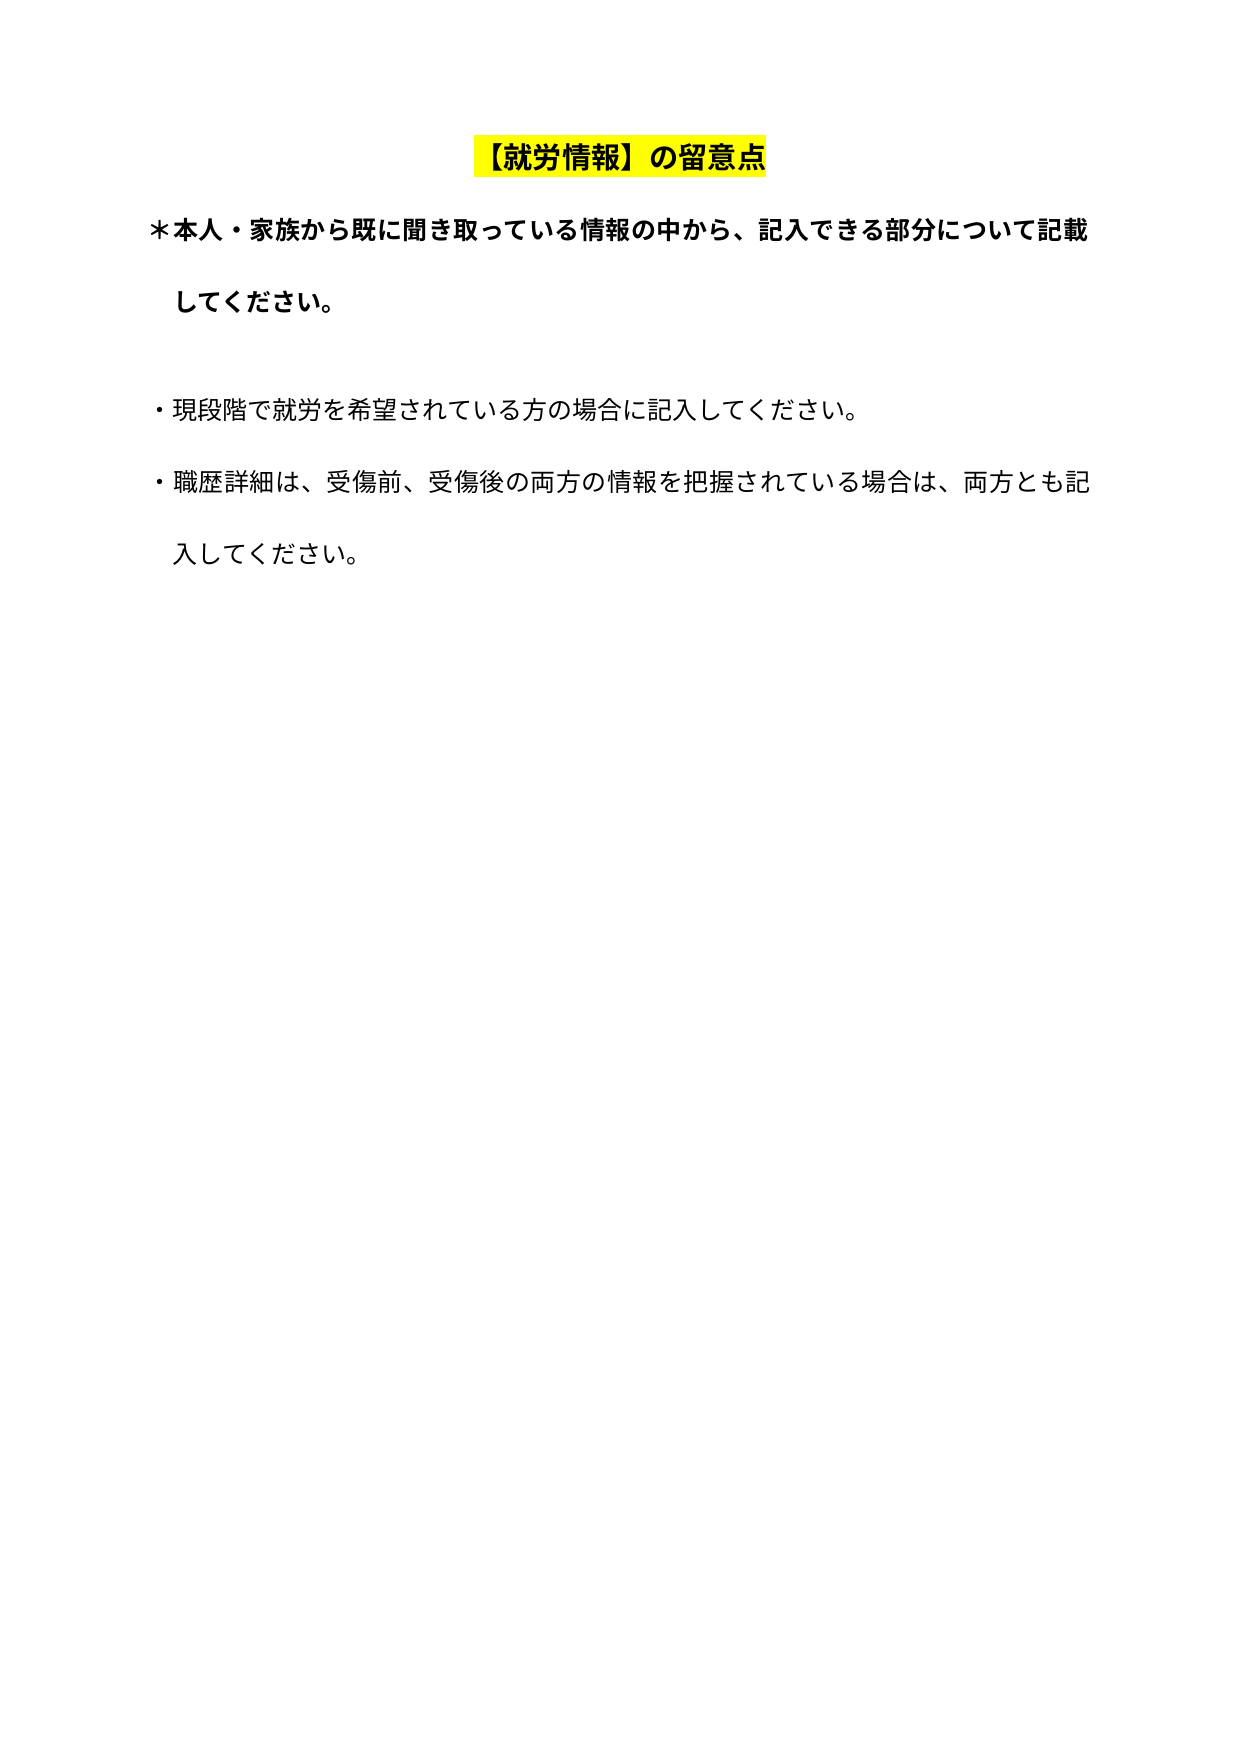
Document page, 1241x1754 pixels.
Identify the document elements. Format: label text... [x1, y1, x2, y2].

text 【就労情報】の留意点 [148, 120, 1092, 192]
text ・職歴詳細は、受傷前、受傷後の両方の情報を把握されている場合は、両方とも記入してください。 [148, 444, 1092, 589]
text ＊本人・家族から既に聞き取っている情報の中から、記入できる部分について記載してください。 [148, 192, 1092, 336]
text ・現段階で就労を希望されている方の場合に記入してください。 [148, 372, 1092, 444]
